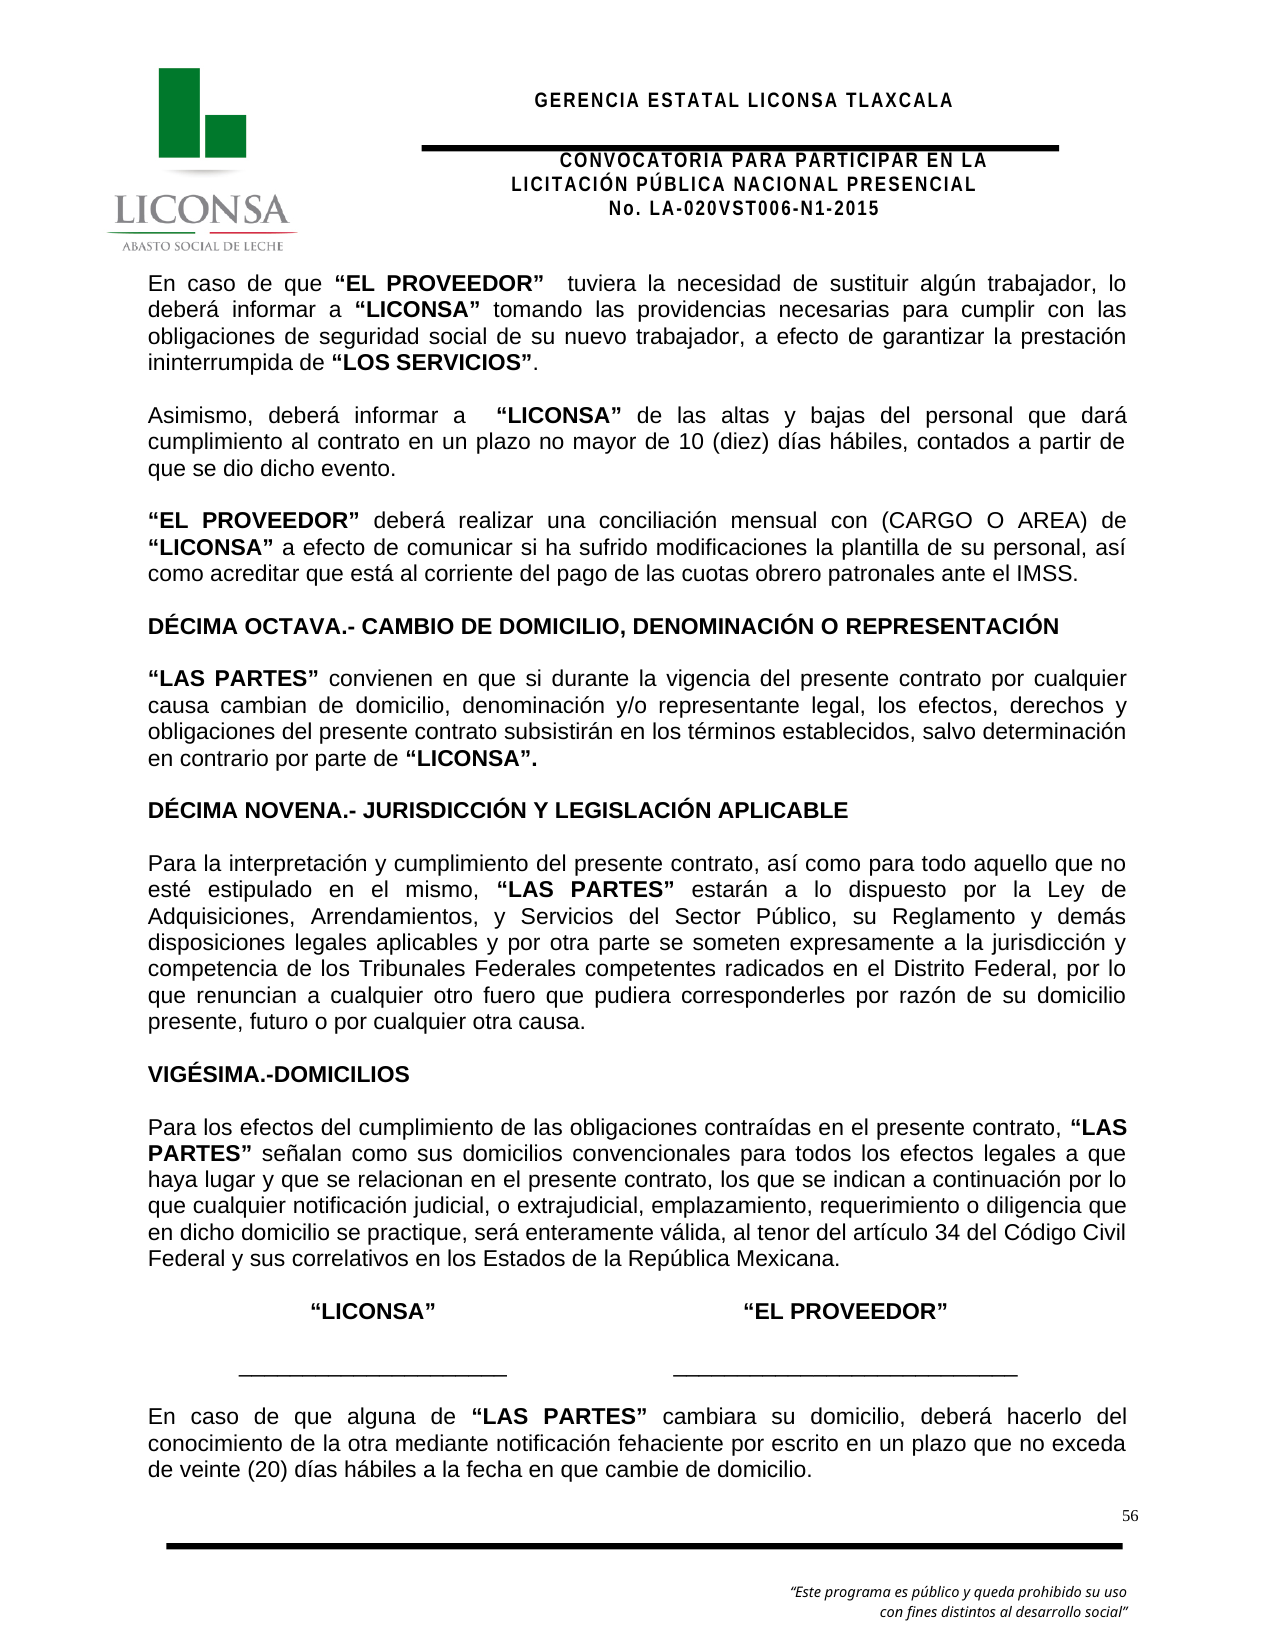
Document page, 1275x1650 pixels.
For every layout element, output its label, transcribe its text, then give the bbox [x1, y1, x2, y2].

picture [102, 59, 302, 259]
text En caso de que “EL PROVEEDOR” tuviera la necesidad de sustituir algún trabajador, lo deberá informar a “LICONSA” tomando las providencias necesarias para cumplir con las obligaciones de seguridad social de su nuevo trabajador, a efecto de garantizar la prestación ininterrumpida de “LOS SERVICIOS”. [148, 270, 1127, 376]
table_header “EL PROVEEDOR” ___________________________ [616, 1298, 1067, 1377]
text “EL PROVEEDOR” deberá realizar una conciliación mensual con (CARGO O AREA) de “LICONSA” a efecto de comunicar si ha sufrido modificaciones la plantilla de su personal, así como acreditar que está al corriente del pago de las cuotas obrero patronales ante el IMSS. [148, 507, 1127, 586]
text “LAS PARTES” convienen en que si durante la vigencia del presente contrato por cualquier causa cambian de domicilio, denominación y/o representante legal, los efectos, derechos y obligaciones del presente contrato subsistirán en los términos establecidos, salvo determinación en contrario por parte de “LICONSA”. [148, 665, 1127, 771]
table_header “LICONSA” _____________________ [148, 1298, 616, 1377]
text DÉCIMA OCTAVA.- CAMBIO DE DOMICILIO, DENOMINACIÓN O REPRESENTACIÓN [148, 613, 1127, 639]
text Asimismo, deberá informar a “LICONSA” de las altas y bajas del personal que dará cumplimiento al contrato en un plazo no mayor de 10 (diez) días hábiles, contados a partir de que se dio dicho evento. [148, 402, 1127, 481]
text Para la interpretación y cumplimiento del presente contrato, así como para todo aquello que no esté estipulado en el mismo, “LAS PARTES” estarán a lo dispuesto por la Ley de Adquisiciones, Arrendamientos, y Servicios del Sector Público, su Reglamento y demás disposiciones legales aplicables y por otra parte se someten expresamente a la jurisdicción y competencia de los Tribunales Federales competentes radicados en el Distrito Federal, por lo que renuncian a cualquier otro fuero que pudiera corresponderles por razón de su domicilio presente, futuro o por cualquier otra causa. [148, 850, 1127, 1034]
text En caso de que alguna de “LAS PARTES” cambiara su domicilio, deberá hacerlo del conocimiento de la otra mediante notificación fehaciente por escrito en un plazo que no exceda de veinte (20) días hábiles a la fecha en que cambie de domicilio. [148, 1403, 1127, 1482]
text DÉCIMA NOVENA.- JURISDICCIÓN Y LEGISLACIÓN APLICABLE [148, 797, 1127, 823]
text Para los efectos del cumplimiento de las obligaciones contraídas en el presente contrato, “LAS PARTES” señalan como sus domicilios convencionales para todos los efectos legales a que haya lugar y que se relacionan en el presente contrato, los que se indican a continuación por lo que cualquier notificación judicial, o extrajudicial, emplazamiento, requerimiento o diligencia que en dicho domicilio se practique, será enteramente válida, al tenor del artículo 34 del Código Civil Federal y sus correlativos en los Estados de la República Mexicana. [148, 1113, 1127, 1272]
text VIGÉSIMA.-DOMICILIOS [148, 1061, 1127, 1087]
